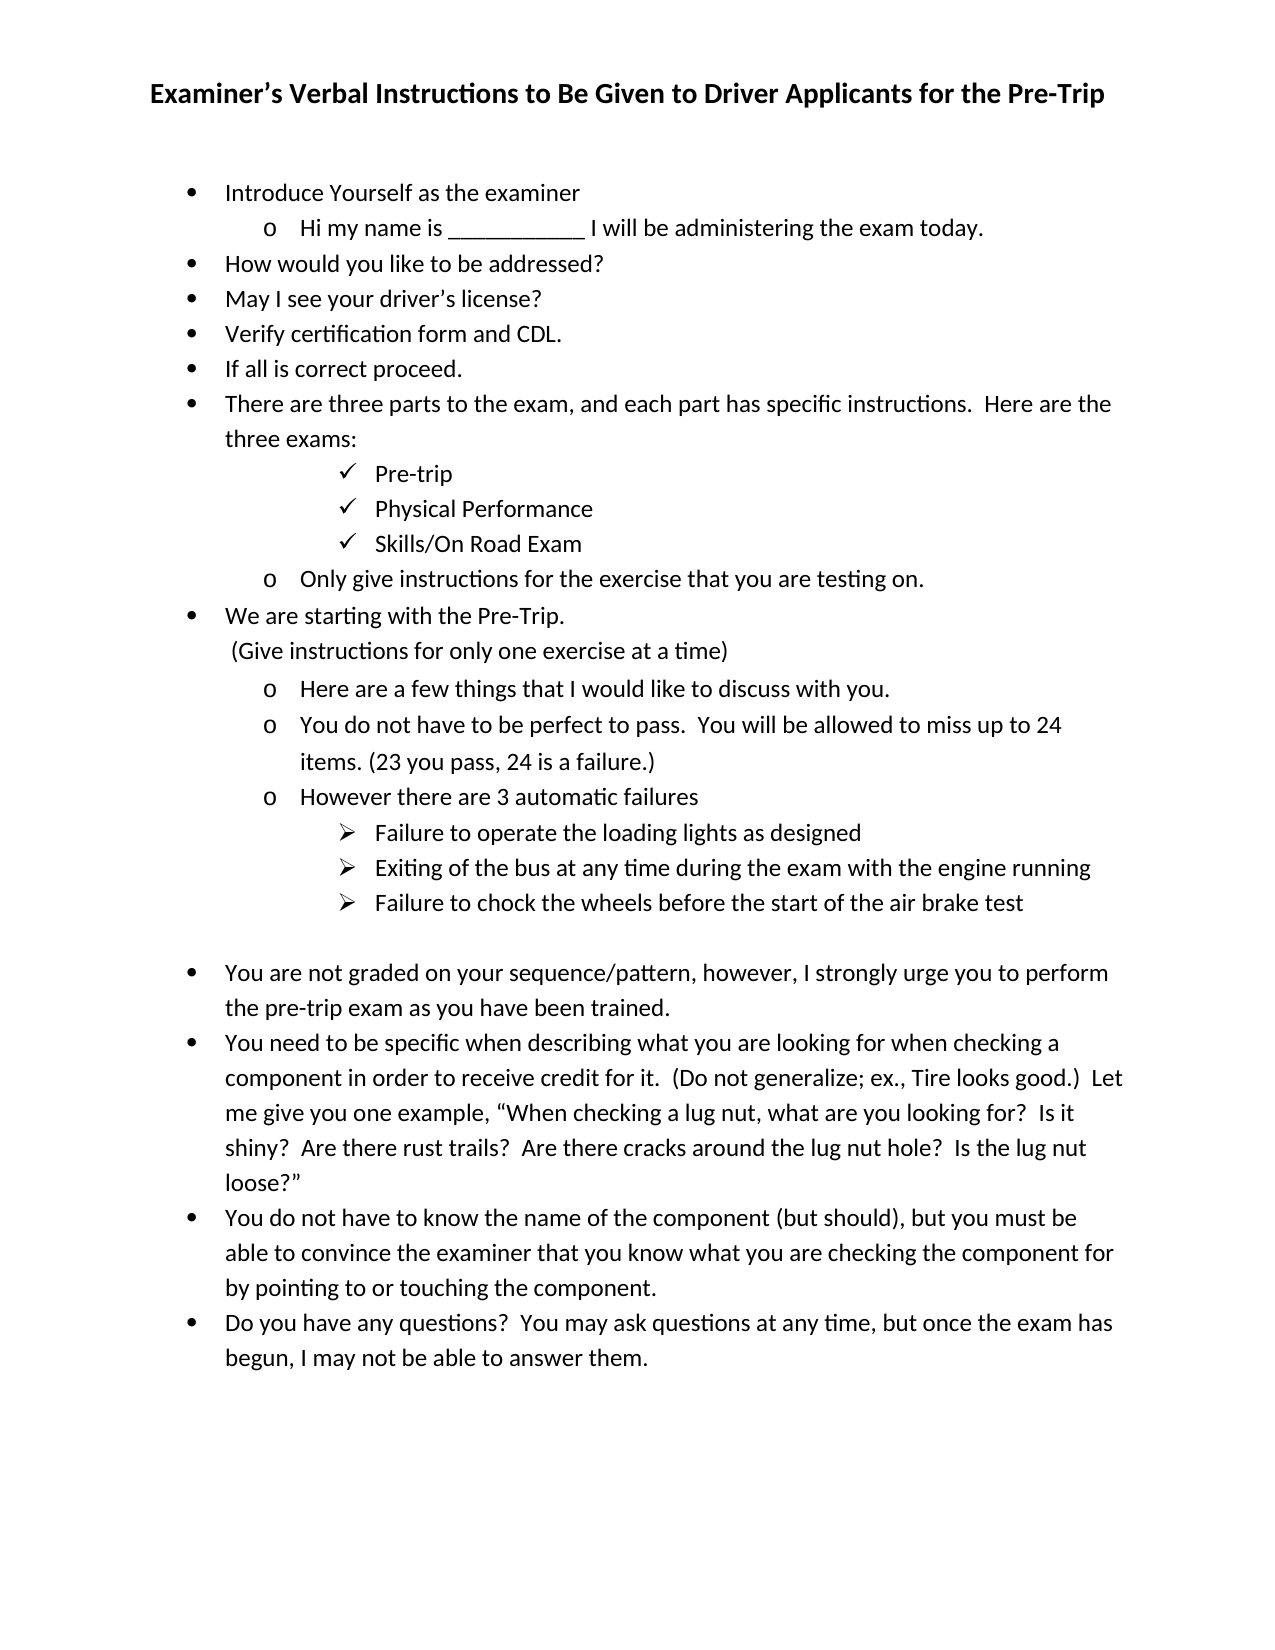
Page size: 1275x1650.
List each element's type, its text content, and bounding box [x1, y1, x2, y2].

list Pre-trip [337, 458, 1125, 489]
list Physical Performance [337, 493, 1125, 524]
list Failure to operate the loading lights as designed [337, 817, 1125, 848]
list You do not have to know the name of the component (but should), but you must be able to convince the examiner that you know what you are checking the component for by pointing to or touching the component. [187, 1202, 1125, 1303]
list Verify certification form and CDL. [187, 318, 1125, 349]
list Do you have any questions? You may ask questions at any time, but once the exam has begun, I may not be able to answer them. [187, 1307, 1125, 1373]
list Introduce Yourself as the examiner [187, 177, 1125, 207]
list There are three parts to the exam, and each part has specific instructions. Here are the three exams: [187, 388, 1125, 454]
list Exiting of the bus at any time during the exam with the engine running [337, 852, 1125, 883]
list How would you like to be addressed? [187, 248, 1125, 279]
list You do not have to be perfect to pass. You will be allowed to miss up to 24 items. (23 you pass, 24 is a failure.) [262, 709, 1125, 776]
list Only give instructions for the exercise that you are testing on. [262, 563, 1125, 595]
list However there are 3 automatic failures [262, 781, 1125, 812]
list Skills/On Road Exam [337, 528, 1125, 559]
list You need to be specific when describing what you are looking for when checking a component in order to receive credit for it. (Do not generalize; ex., Tire looks good.) Let me give you one example, “When checking a lug nut, what are you looking for? Is it shiny? Are there rust trails? Are there cracks around the lug nut hole? Is the lug nut loose?” [187, 1027, 1125, 1198]
list We are starting with the Pre-Trip. [187, 600, 1125, 630]
text Examiner’s Verbal Instructions to Be Given to Driver Applicants for the Pre-Trip [150, 75, 1125, 111]
list May I see your driver’s license? [187, 283, 1125, 314]
list Failure to chock the wheels before the start of the air brake test [337, 887, 1125, 918]
list (Give instructions for only one exercise at a time) [225, 635, 1125, 665]
list Hi my name is ___________ I will be administering the exam today. [262, 212, 1125, 244]
list You are not graded on your sequence/pattern, however, I strongly urge you to perform the pre-trip exam as you have been trained. [187, 957, 1125, 1023]
list Here are a few things that I would like to discuss with you. [262, 673, 1125, 705]
list If all is correct proceed. [187, 353, 1125, 384]
